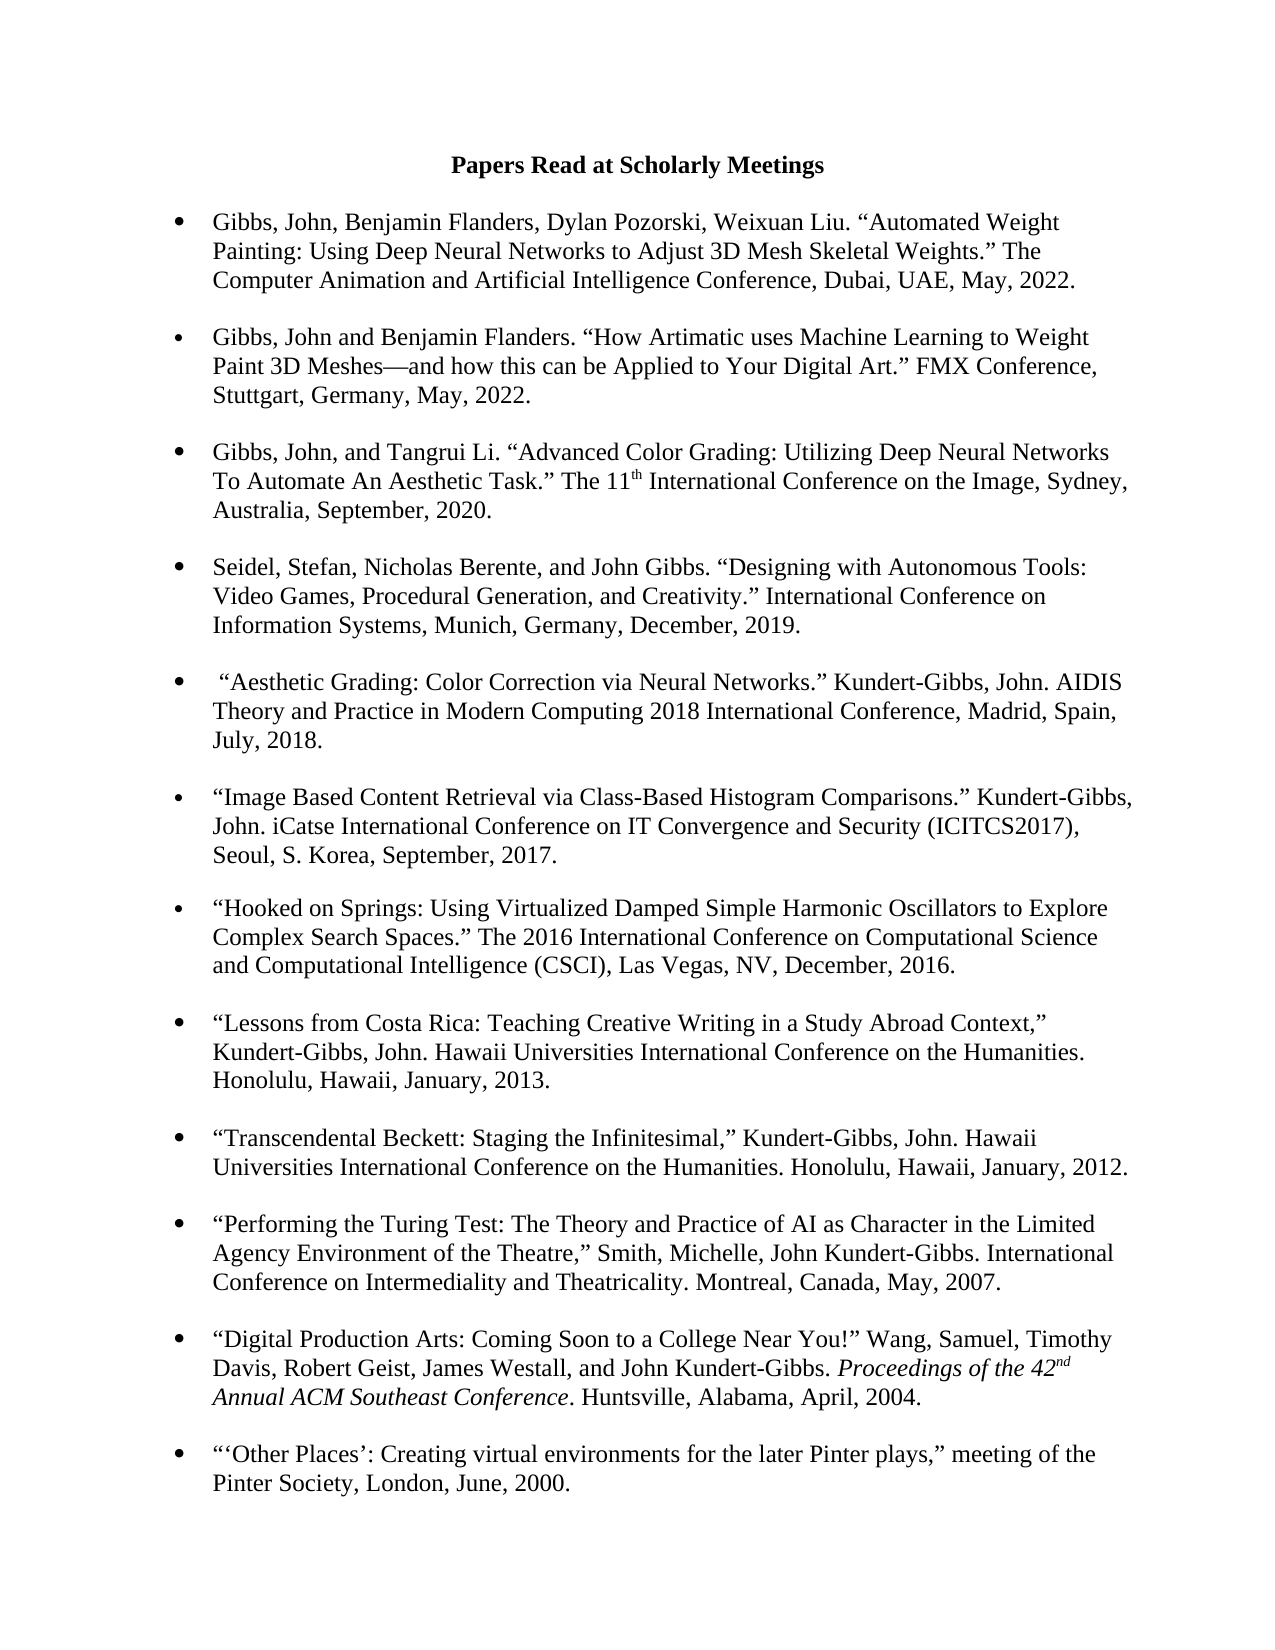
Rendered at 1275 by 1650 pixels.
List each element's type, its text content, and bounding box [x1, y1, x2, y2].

list “‘Other Places’: Creating virtual environments for the later Pinter plays,” meeting of the Pinter Society, London, June, 2000. [175, 1439, 1138, 1497]
list “Aesthetic Grading: Color Correction via Neural Networks.” Kundert-Gibbs, John. AIDIS Theory and Practice in Modern Computing 2018 International Conference, Madrid, Spain, July, 2018. [175, 667, 1138, 754]
list Gibbs, John, and Tangrui Li. “Advanced Color Grading: Utilizing Deep Neural Networks To Automate An Aesthetic Task.” The 11th International Conference on the Image, Sydney, Australia, September, 2020. [175, 437, 1138, 524]
list “Hooked on Springs: Using Virtualized Damped Simple Harmonic Oscillators to Explore Complex Search Spaces.” The 2016 International Conference on Computational Science and Computational Intelligence (CSCI), Las Vegas, NV, December, 2016. [175, 893, 1138, 979]
list “Lessons from Costa Rica: Teaching Creative Writing in a Study Abroad Context,” Kundert-Gibbs, John. Hawaii Universities International Conference on the Humanities. Honolulu, Hawaii, January, 2013. [175, 1008, 1138, 1094]
list “Performing the Turing Test: The Theory and Practice of AI as Character in the Limited Agency Environment of the Theatre,” Smith, Michelle, John Kundert-Gibbs. International Conference on Intermediality and Theatricality. Montreal, Canada, May, 2007. [175, 1209, 1138, 1295]
list Gibbs, John and Benjamin Flanders. “How Artimatic uses Machine Learning to Weight Paint 3D Meshes—and how this can be Applied to Your Digital Art.” FMX Conference, Stuttgart, Germany, May, 2022. [175, 322, 1138, 409]
list Gibbs, John, Benjamin Flanders, Dylan Pozorski, Weixuan Liu. “Automated Weight Painting: Using Deep Neural Networks to Adjust 3D Mesh Skeletal Weights.” The Computer Animation and Artificial Intelligence Conference, Dubai, UAE, May, 2022. [175, 207, 1138, 294]
list Seidel, Stefan, Nicholas Berente, and John Gibbs. “Designing with Autonomous Tools: Video Games, Procedural Generation, and Creativity.” International Conference on Information Systems, Munich, Germany, December, 2019. [175, 552, 1138, 639]
text Papers Read at Scholarly Meetings [137, 150, 1138, 179]
list “Digital Production Arts: Coming Soon to a College Near You!” Wang, Samuel, Timothy Davis, Robert Geist, James Westall, and John Kundert-Gibbs. Proceedings of the 42nd Annual ACM Southeast Conference. Huntsville, Alabama, April, 2004. [175, 1324, 1138, 1410]
list “Transcendental Beckett: Staging the Infinitesimal,” Kundert-Gibbs, John. Hawaii Universities International Conference on the Humanities. Honolulu, Hawaii, January, 2012. [175, 1123, 1138, 1180]
list “Image Based Content Retrieval via Class-Based Histogram Comparisons.” Kundert-Gibbs, John. iCatse International Conference on IT Convergence and Security (ICITCS2017), Seoul, S. Korea, September, 2017. [175, 782, 1138, 869]
